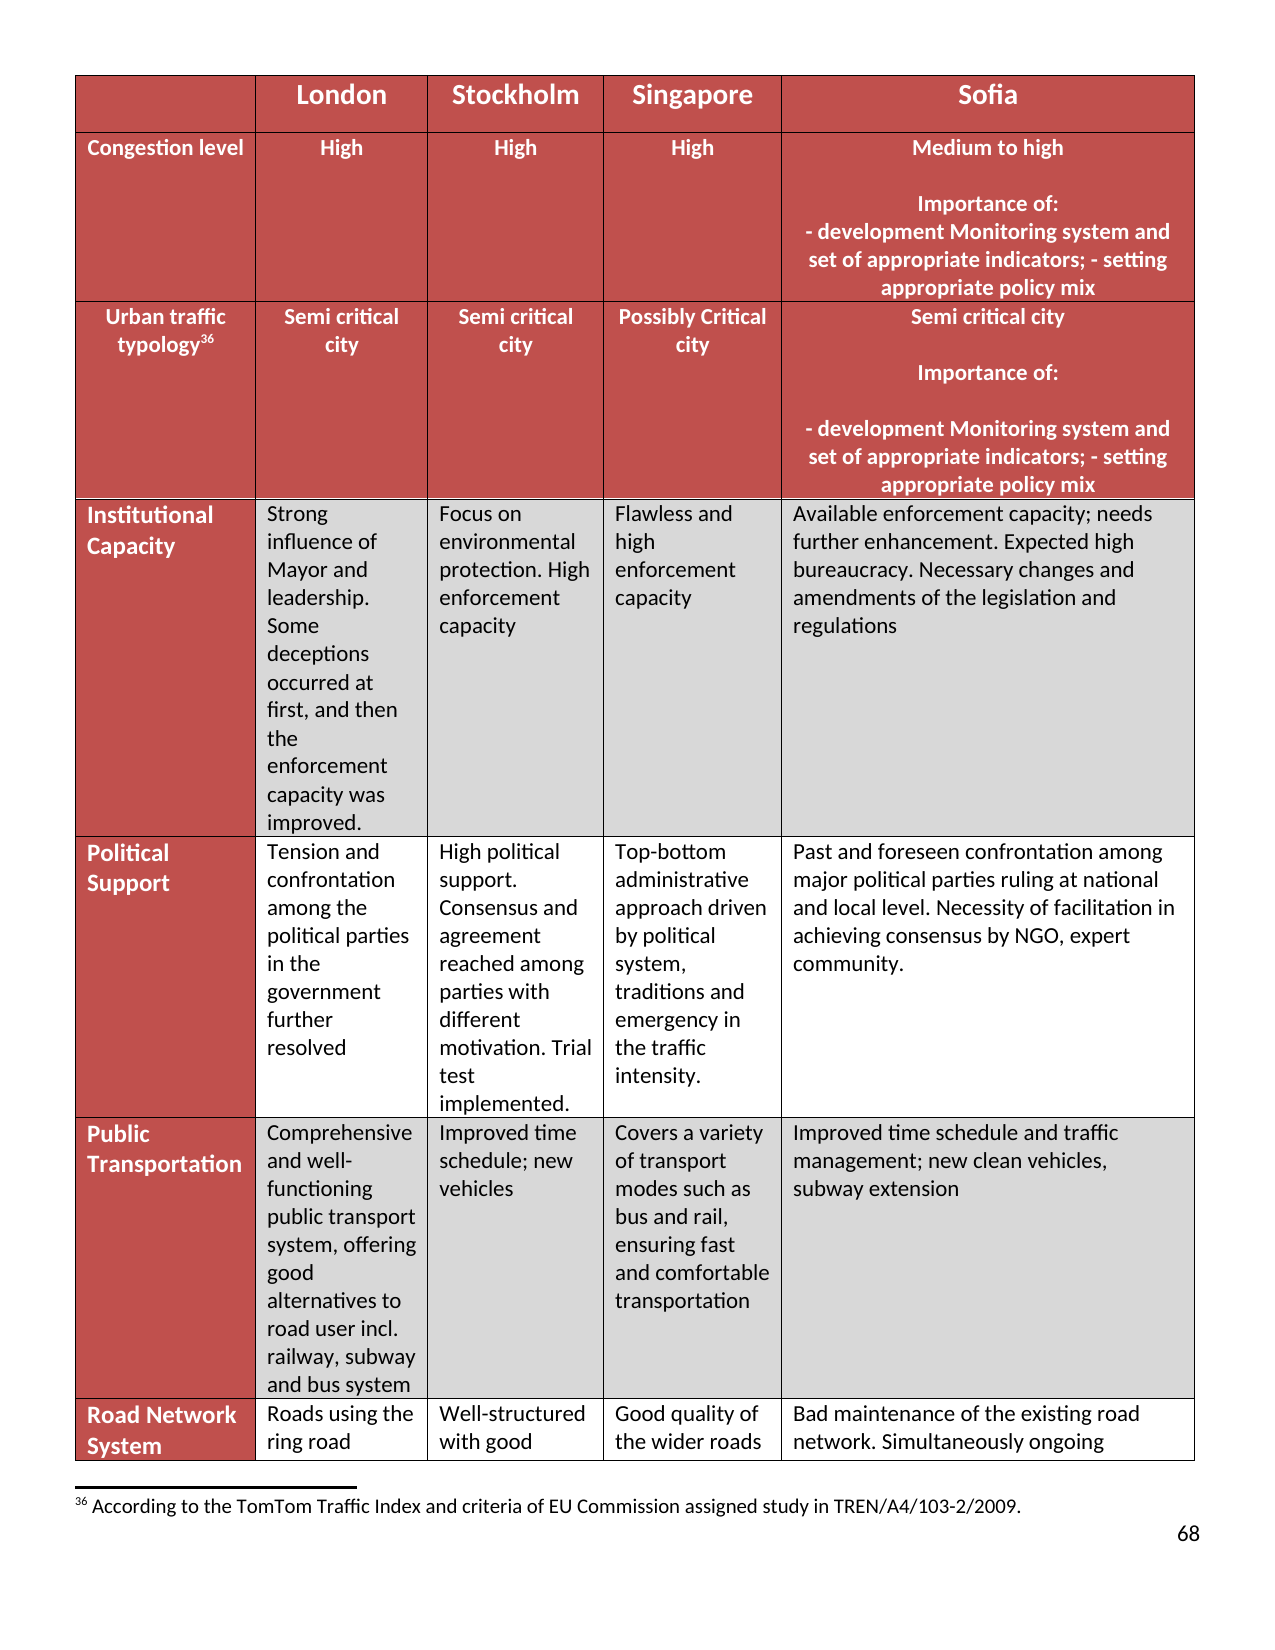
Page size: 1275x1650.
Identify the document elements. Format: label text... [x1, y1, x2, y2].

table_cell Focus on environmental protection. High enforcement capacity [428, 500, 603, 836]
table_cell Road Network System [76, 1399, 255, 1460]
table_cell High [604, 133, 781, 301]
table_cell Medium to high Importance of: - development Monitoring system and set of appropriate indicators; - setting appropriate policy mix [782, 133, 1194, 301]
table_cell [256, 1399, 427, 1460]
table_cell Political Support [76, 837, 255, 1117]
table_cell Available enforcement capacity; needs further enhancement. Expected high bureaucracy. Necessary changes and amendments of the legislation and regulations [782, 500, 1194, 836]
table_cell Semi critical city [428, 302, 603, 498]
table_header Stockholm [428, 76, 603, 132]
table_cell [428, 1399, 603, 1460]
table_cell Improved time schedule and traffic management; new clean vehicles, subway extension [782, 1118, 1194, 1398]
table_cell Tension and confrontation among the political parties in the government further resolved [256, 837, 427, 1117]
table_cell High political support. Consensus and agreement reached among parties with different motivation. Trial test implemented. [428, 837, 603, 1117]
table_cell Comprehensive and well-functioning public transport system, offering good alternatives to road user incl. railway, subway and bus system [256, 1118, 427, 1398]
table_cell Urban traffic typology [76, 302, 255, 498]
table_cell Strong influence of Mayor and leadership. Some deceptions occurred at first, and then the enforcement capacity was improved. [256, 500, 427, 836]
table_cell Semi critical city [256, 302, 427, 498]
table_cell Top-bottom administrative approach driven by political system, traditions and emergency in the traffic intensity. [604, 837, 781, 1117]
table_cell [782, 1399, 1194, 1460]
table_cell Past and foreseen confrontation among major political parties ruling at national and local level. Necessity of facilitation in achieving consensus by NGO, expert community. [782, 837, 1194, 1117]
table_cell High [428, 133, 603, 301]
table_header London [256, 76, 427, 132]
table_cell Public Transportation [76, 1118, 255, 1398]
table_cell Possibly Critical city [604, 302, 781, 498]
table_header Sofia [782, 76, 1194, 132]
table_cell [604, 1399, 781, 1460]
table_cell Flawless and high enforcement capacity [604, 500, 781, 836]
table_cell Congestion level [76, 133, 255, 301]
table_cell Institutional Capacity [76, 500, 255, 836]
table_cell Improved time schedule; new vehicles [428, 1118, 603, 1398]
table_header Singapore [604, 76, 781, 132]
table_cell Semi critical city Importance of: - development Monitoring system and set of appropriate indicators; - setting appropriate policy mix [782, 302, 1194, 498]
table_cell High [256, 133, 427, 301]
table_header [76, 76, 255, 132]
table_cell Covers a variety of transport modes such as bus and rail, ensuring fast and comfortable transportation [604, 1118, 781, 1398]
